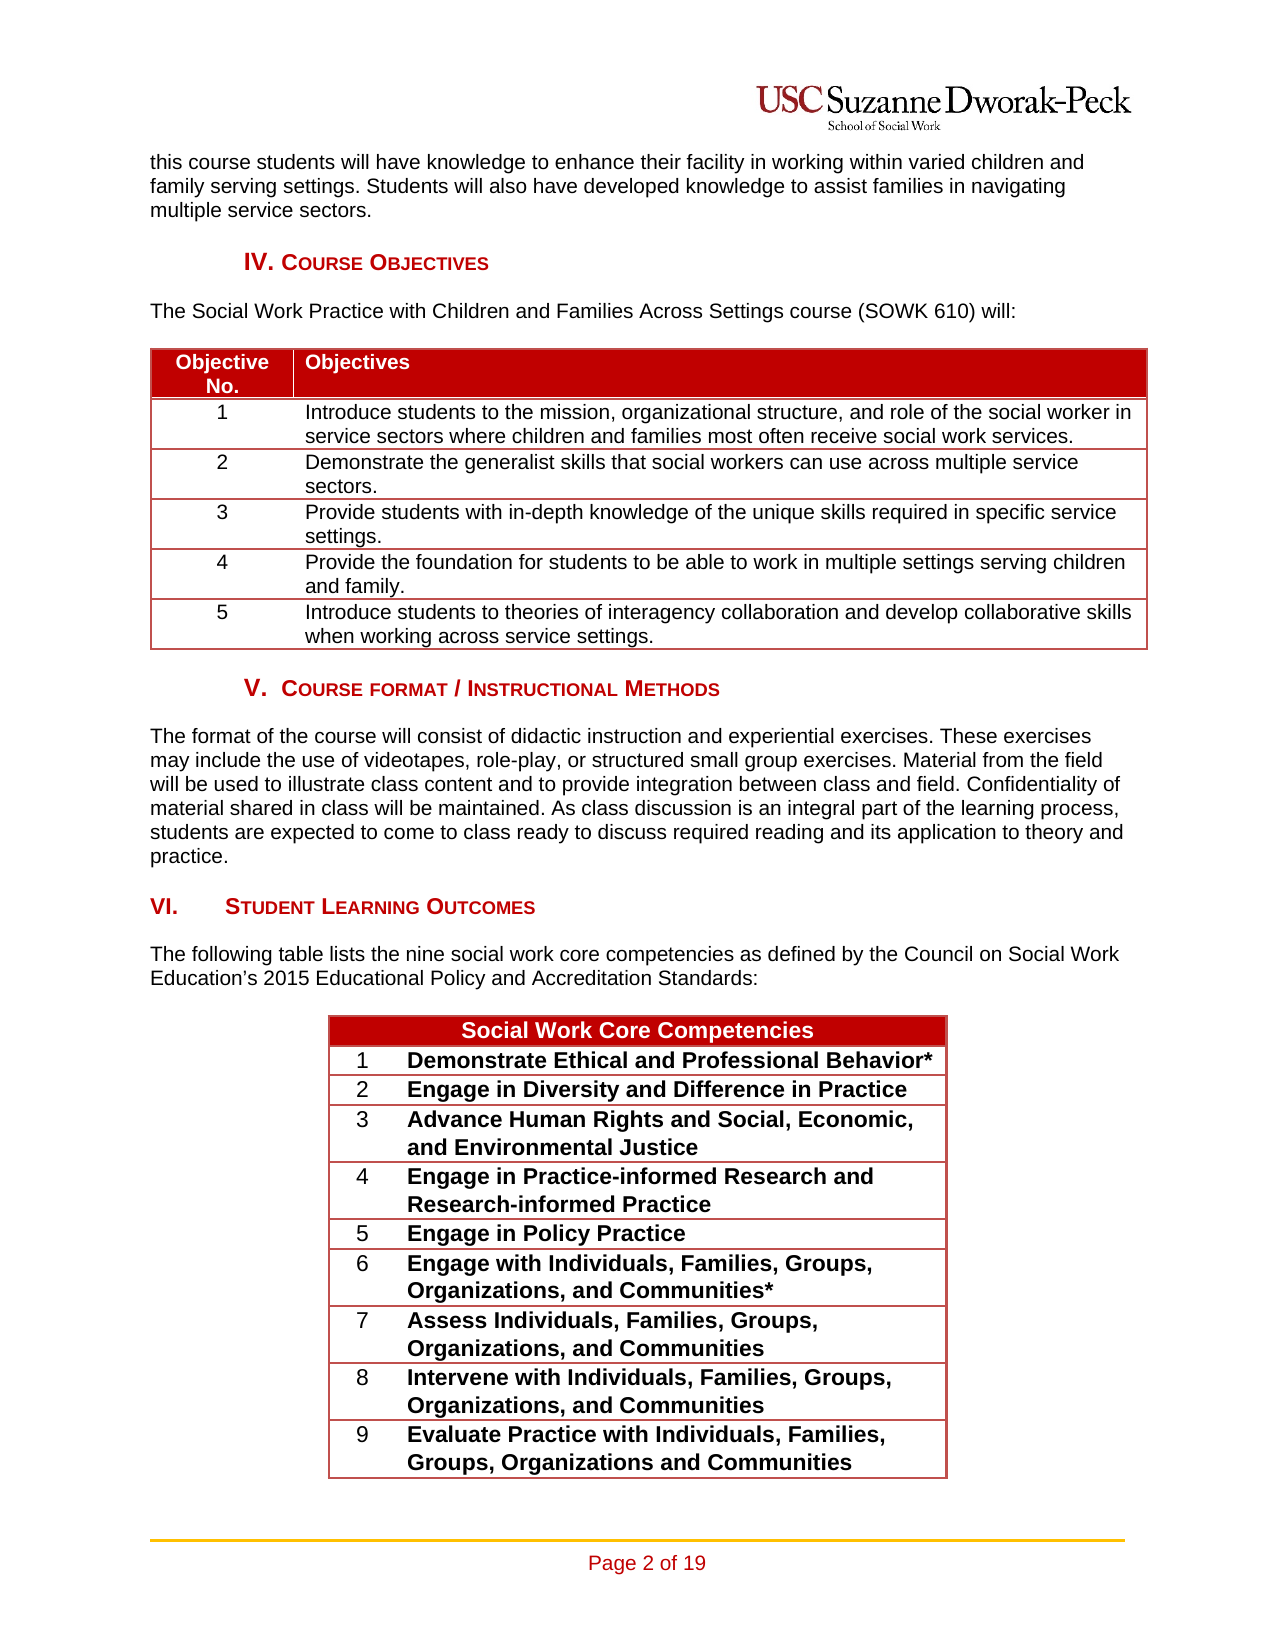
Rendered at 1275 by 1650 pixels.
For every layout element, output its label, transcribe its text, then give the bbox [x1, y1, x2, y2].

text The Social Work Practice with Children and Families Across Settings course (SOWK 610) will: [150, 298, 1125, 322]
table_cell Demonstrate Ethical and Professional Behavior* [396, 1047, 945, 1074]
table_cell 3 [152, 500, 293, 547]
table_cell Engage in Policy Practice [396, 1220, 945, 1248]
table_cell 2 [330, 1076, 396, 1104]
table_cell 4 [330, 1163, 396, 1218]
table_cell Provide the foundation for students to be able to work in multiple settings serving children and family. [294, 550, 1146, 597]
table_cell 1 [152, 400, 293, 447]
subtitle Course Objectives [244, 247, 1125, 276]
table_cell Introduce students to the mission, organizational structure, and role of the social worker in service sectors where children and families most often receive social work services. [294, 400, 1146, 447]
table_cell 5 [152, 600, 293, 647]
table_cell 4 [152, 550, 293, 597]
subtitle Course format / Instructional Methods [244, 672, 1125, 701]
table_cell Provide students with in-depth knowledge of the unique skills required in specific service settings. [294, 500, 1146, 547]
table_cell Engage in Diversity and Difference in Practice [396, 1076, 945, 1104]
picture [750, 75, 1144, 138]
table_header Social Work Core Competencies [330, 1017, 945, 1045]
table_cell Assess Individuals, Families, Groups, Organizations, and Communities [396, 1307, 945, 1362]
table_header Objective No. [152, 350, 293, 397]
text The format of the course will consist of didactic instruction and experiential exercises. These exercises may include the use of videotapes, role-play, or structured small group exercises. Material from the field will be used to illustrate class content and to provide integration between class and field. Confidentiality of material shared in class will be maintained. As class discussion is an integral part of the learning process, students are expected to come to class ready to discuss required reading and its application to theory and practice. [150, 724, 1125, 868]
table_cell 3 [330, 1106, 396, 1161]
table_cell 7 [330, 1307, 396, 1362]
table_cell Evaluate Practice with Individuals, Families, Groups, Organizations and Communities [396, 1421, 945, 1477]
table_cell Introduce students to theories of interagency collaboration and develop collaborative skills when working across service settings. [294, 600, 1146, 647]
table_cell 8 [330, 1364, 396, 1419]
text The following table lists the nine social work core competencies as defined by the Council on Social Work Education’s 2015 Educational Policy and Accreditation Standards: [150, 942, 1125, 990]
table_cell 6 [330, 1250, 396, 1305]
table_cell Intervene with Individuals, Families, Groups, Organizations, and Communities [396, 1364, 945, 1419]
table_cell 2 [152, 450, 293, 497]
table_cell 1 [330, 1047, 396, 1074]
table_cell Engage in Practice-informed Research and Research-informed Practice [396, 1163, 945, 1218]
table_header Objectives [294, 350, 1146, 397]
table_cell Demonstrate the generalist skills that social workers can use across multiple service sectors. [294, 450, 1146, 497]
table_cell Engage with Individuals, Families, Groups, Organizations, and Communities* [396, 1250, 945, 1305]
table_cell Advance Human Rights and Social, Economic, and Environmental Justice [396, 1106, 945, 1161]
subtitle Student Learning Outcomes [150, 893, 1125, 919]
table_cell 9 [330, 1421, 396, 1477]
table_cell 5 [330, 1220, 396, 1248]
